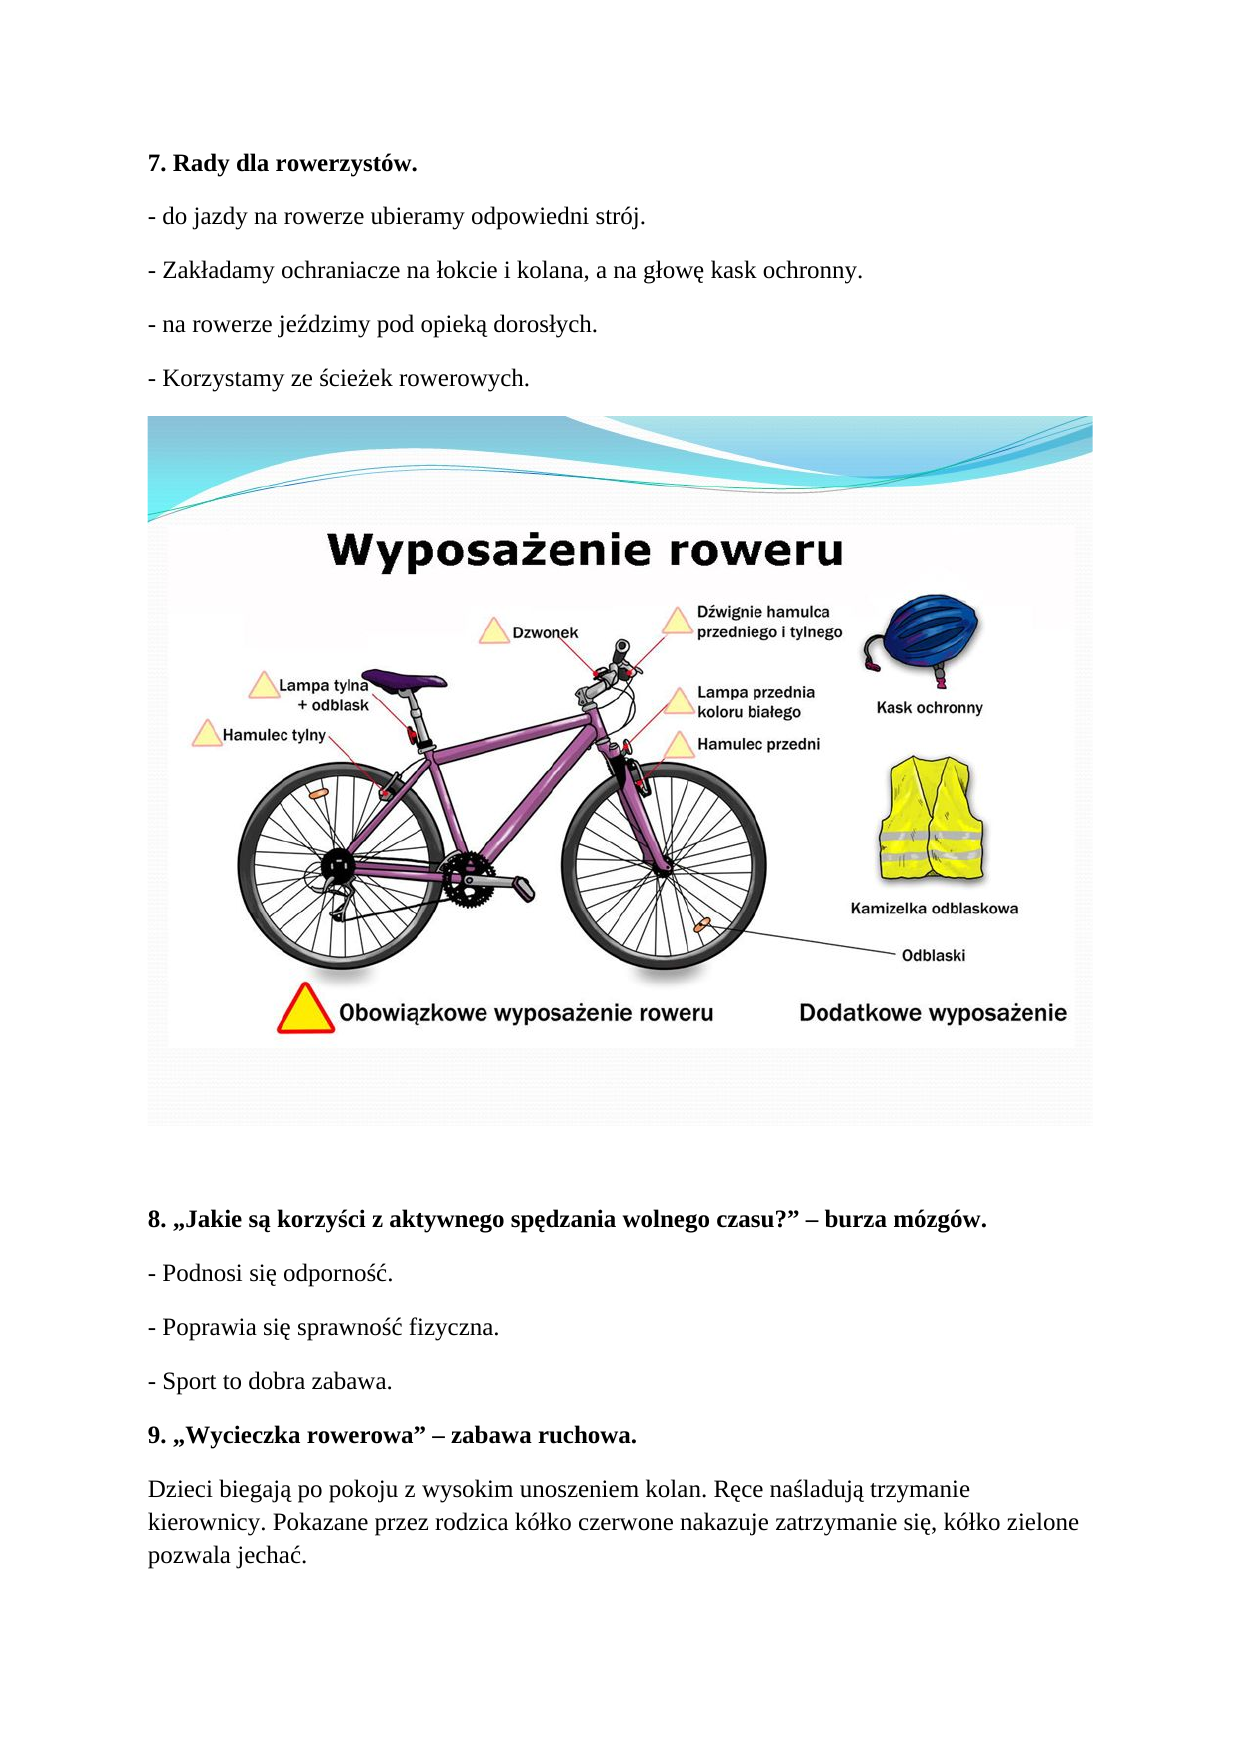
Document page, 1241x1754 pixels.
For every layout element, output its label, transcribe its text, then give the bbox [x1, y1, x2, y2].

text - Korzystamy ze ścieżek rowerowych. [148, 363, 1093, 392]
text - Sport to dobra zabawa. [148, 1366, 1093, 1395]
text - na rowerze jeździmy pod opieką dorosłych. [148, 309, 1093, 338]
text - do jazdy na rowerze ubieramy odpowiedni strój. [148, 201, 1093, 230]
text 7. Rady dla rowerzystów. [148, 148, 1093, 176]
picture [147, 416, 1093, 1126]
text - Podnosi się odporność. [148, 1258, 1093, 1287]
text - Zakładamy ochraniacze na łokcie i kolana, a na głowę kask ochronny. [148, 255, 1093, 284]
text - Poprawia się sprawność fizyczna. [148, 1312, 1093, 1341]
text Dzieci biegają po pokoju z wysokim unoszeniem kolan. Ręce naśladują trzymanie kierownicy. Pokazane przez rodzica kółko czerwone nakazuje zatrzymanie się, kółko zielone pozwala jechać. [148, 1474, 1093, 1568]
text 9. „Wycieczka rowerowa” – zabawa ruchowa. [148, 1420, 1093, 1449]
text 8. „Jakie są korzyści z aktywnego spędzania wolnego czasu?” – burza mózgów. [148, 1204, 1093, 1233]
